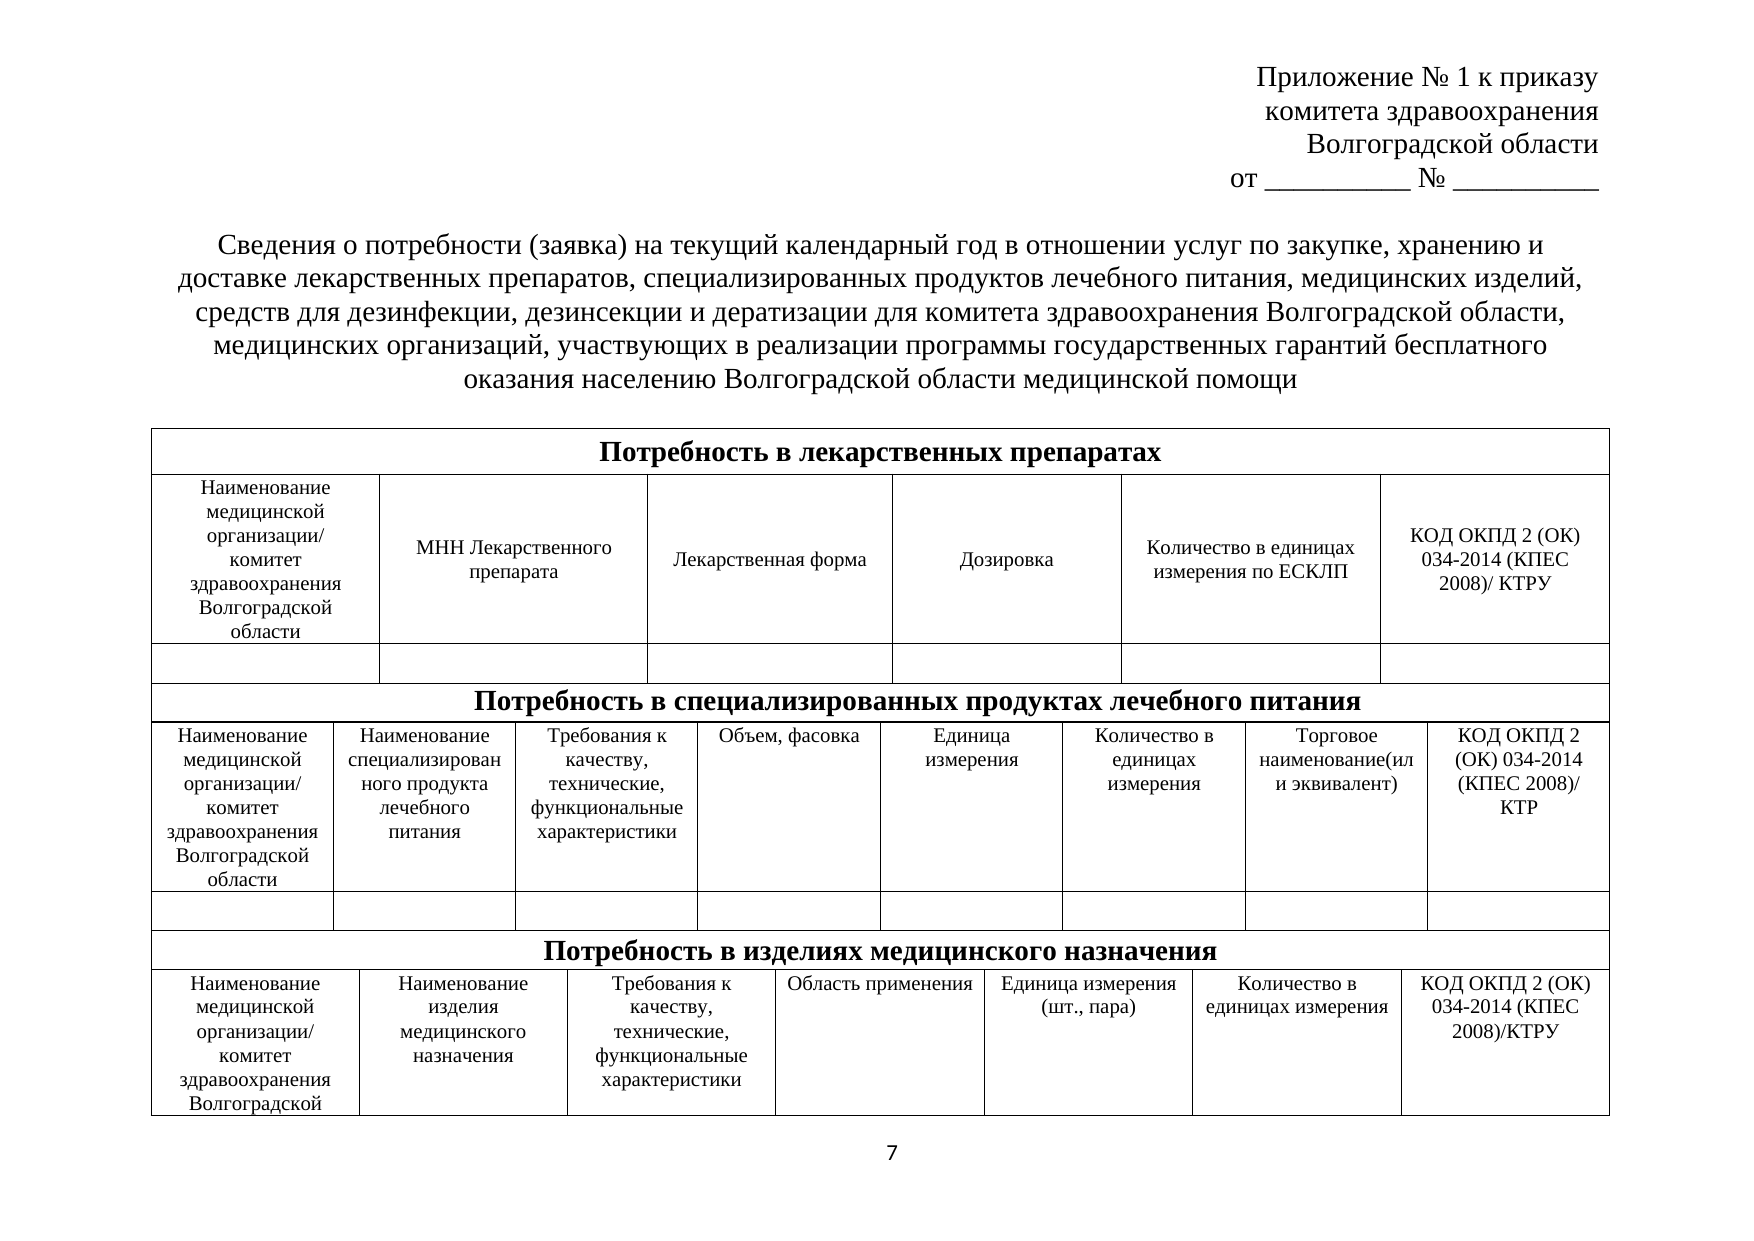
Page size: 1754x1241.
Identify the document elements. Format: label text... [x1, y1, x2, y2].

table_cell КОД ОКПД 2 (ОК) 034-2014 (КПЕС 2008)/ КТР [1428, 723, 1609, 891]
table_cell [1381, 644, 1609, 682]
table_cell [1402, 970, 1609, 1115]
table_cell Дозировка [893, 475, 1121, 643]
table_cell Наименование медицинской организации/ комитет здравоохранения Волгоградской области [152, 475, 379, 643]
table_cell Количество в единицах измерения по ЕСКЛП [1122, 475, 1380, 643]
table_cell [1428, 892, 1609, 930]
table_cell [360, 970, 567, 1115]
table_cell [152, 892, 333, 930]
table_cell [985, 970, 1192, 1115]
table_cell [152, 644, 379, 682]
table_cell Наименование специализированного продукта лечебного питания [334, 723, 515, 891]
table_cell [334, 892, 515, 930]
table_cell [893, 644, 1121, 682]
table_cell КОД ОКПД 2 (ОК) 034-2014 (КПЕС 2008)/ КТРУ [1381, 475, 1609, 643]
table_header Приложение № 1 к приказу комитета здравоохранения Волгоградской области от __________ № __________ Сведения о потребности (заявка) на текущий календарный год в отношении услуг по закупке, хранению и доставке лекарственных препаратов, специализированных продуктов лечебного питания, медицинских изделий, средств для дезинфекции, дезинсекции и дератизации для комитета здравоохранения Волгоградской области, медицинских организаций, участвующих в реализации программы государственных гарантий бесплатного оказания населению Волгоградской области медицинской помощи [151, 59, 1610, 428]
table_cell Область применения [776, 970, 984, 1115]
table_cell Торговое наименование(или эквивалент) [1246, 723, 1427, 891]
table_cell Количество в единицах измерения [1063, 723, 1245, 891]
table_cell [698, 892, 880, 930]
table_cell [380, 644, 647, 682]
table_cell [1246, 892, 1427, 930]
table_cell [1122, 644, 1380, 682]
table_cell Требования к качеству, технические, функциональные характеристики [516, 723, 697, 891]
table_cell Единица измерения [881, 723, 1062, 891]
table_cell [1063, 892, 1245, 930]
table_cell Наименование медицинской организации/ комитет здравоохранения Волгоградской области [152, 723, 333, 891]
table_cell Потребность в лекарственных препаратах [152, 429, 1609, 473]
table_cell Потребность в изделиях медицинского назначения [152, 931, 1609, 969]
table_cell [516, 892, 697, 930]
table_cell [568, 970, 775, 1115]
table_cell [881, 892, 1062, 930]
table_cell Лекарственная форма [648, 475, 892, 643]
table_cell [648, 644, 892, 682]
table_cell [1193, 970, 1401, 1115]
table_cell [152, 970, 359, 1115]
table_cell МНН Лекарственного препарата [380, 475, 647, 643]
table_cell Потребность в специализированных продуктах лечебного питания [152, 684, 1609, 721]
table_cell Объем, фасовка [698, 723, 880, 891]
